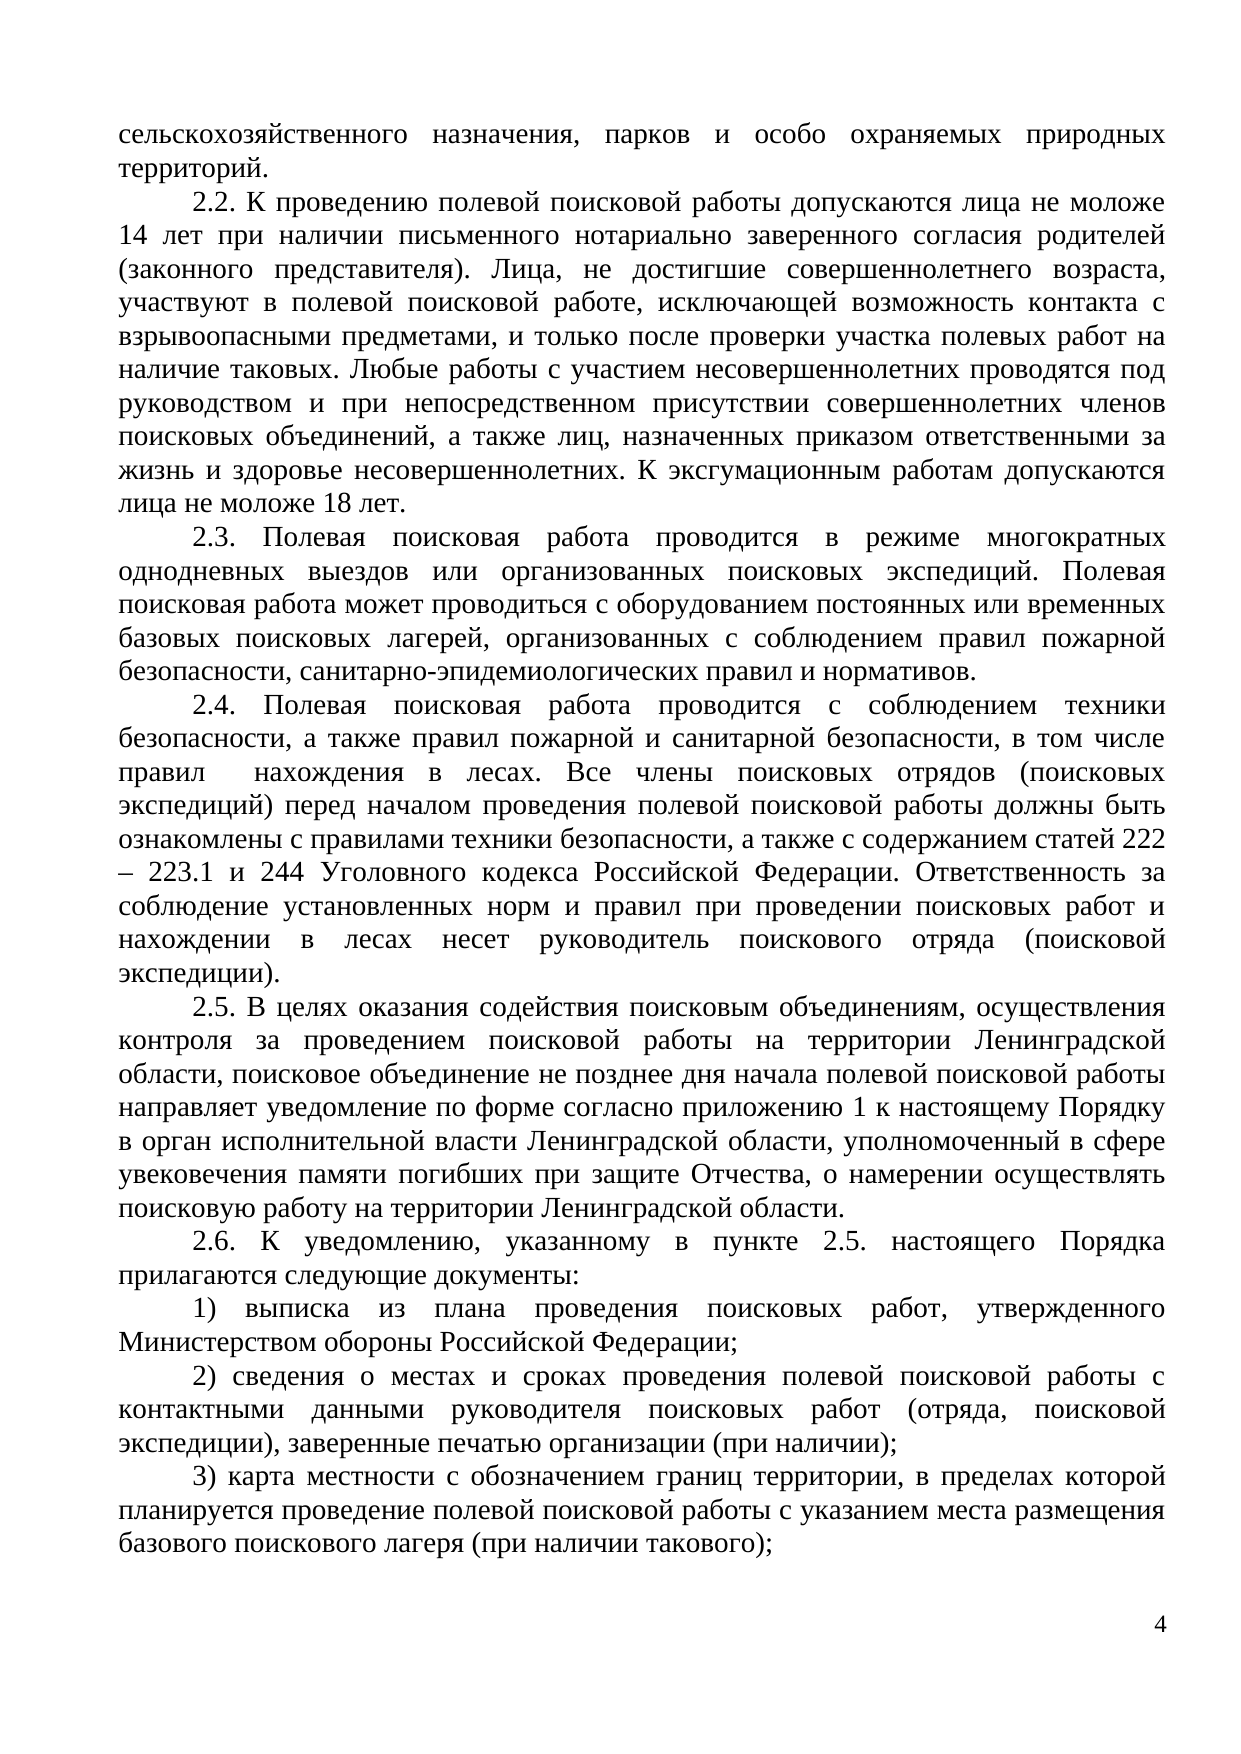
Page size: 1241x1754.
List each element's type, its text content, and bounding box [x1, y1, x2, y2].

text 2.4. Полевая поисковая работа проводится с соблюдением техники безопасности, а также правил пожарной и санитарной безопасности, в том числе правил нахождения в лесах. Все члены поисковых отрядов (поисковых экспедиций) перед началом проведения полевой поисковой работы должны быть ознакомлены с правилами техники безопасности, а также с содержанием статей 222 – 223.1 и 244 Уголовного кодекса Российской Федерации. Ответственность за соблюдение установленных норм и правил при проведении поисковых работ и нахождении в лесах несет руководитель поискового отряда (поисковой экспедиции). [118, 687, 1167, 989]
text 3) карта местности с обозначением границ территории, в пределах которой планируется проведение полевой поисковой работы с указанием места размещения базового поискового лагеря (при наличии такового); [118, 1458, 1167, 1559]
text 2.3. Полевая поисковая работа проводится в режиме многократных однодневных выездов или организованных поисковых экспедиций. Полевая поисковая работа может проводиться с оборудованием постоянных или временных базовых поисковых лагерей, организованных с соблюдением правил пожарной безопасности, санитарно-эпидемиологических правил и нормативов. [118, 519, 1167, 687]
text 1) выписка из плана проведения поисковых работ, утвержденного Министерством обороны Российской Федерации; [118, 1291, 1167, 1358]
text 2) сведения о местах и сроках проведения полевой поисковой работы с контактными данными руководителя поисковых работ (отряда, поисковой экспедиции), заверенные печатью организации (при наличии); [118, 1358, 1167, 1458]
text 2.2. К проведению полевой поисковой работы допускаются лица не моложе 14 лет при наличии письменного нотариально заверенного согласия родителей (законного представителя). Лица, не достигшие совершеннолетнего возраста, участвуют в полевой поисковой работе, исключающей возможность контакта с взрывоопасными предметами, и только после проверки участка полевых работ на наличие таковых. Любые работы с участием несовершеннолетних проводятся под руководством и при непосредственном присутствии совершеннолетних членов поисковых объединений, а также лиц, назначенных приказом ответственными за жизнь и здоровье несовершеннолетних. К эксгумационным работам допускаются лица не моложе 18 лет. [118, 184, 1167, 519]
text 2.6. К уведомлению, указанному в пункте 2.5. настоящего Порядка прилагаются следующие документы: [118, 1223, 1167, 1291]
text 2.5. В целях оказания содействия поисковым объединениям, осуществления контроля за проведением поисковой работы на территории Ленинградской области, поисковое объединение не позднее дня начала полевой поисковой работы направляет уведомление по форме согласно приложению 1 к настоящему Порядку в орган исполнительной власти Ленинградской области, уполномоченный в сфере увековечения памяти погибших при защите Отчества, о намерении осуществлять поисковую работу на территории Ленинградской области. [118, 989, 1167, 1223]
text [118, 117, 1167, 184]
